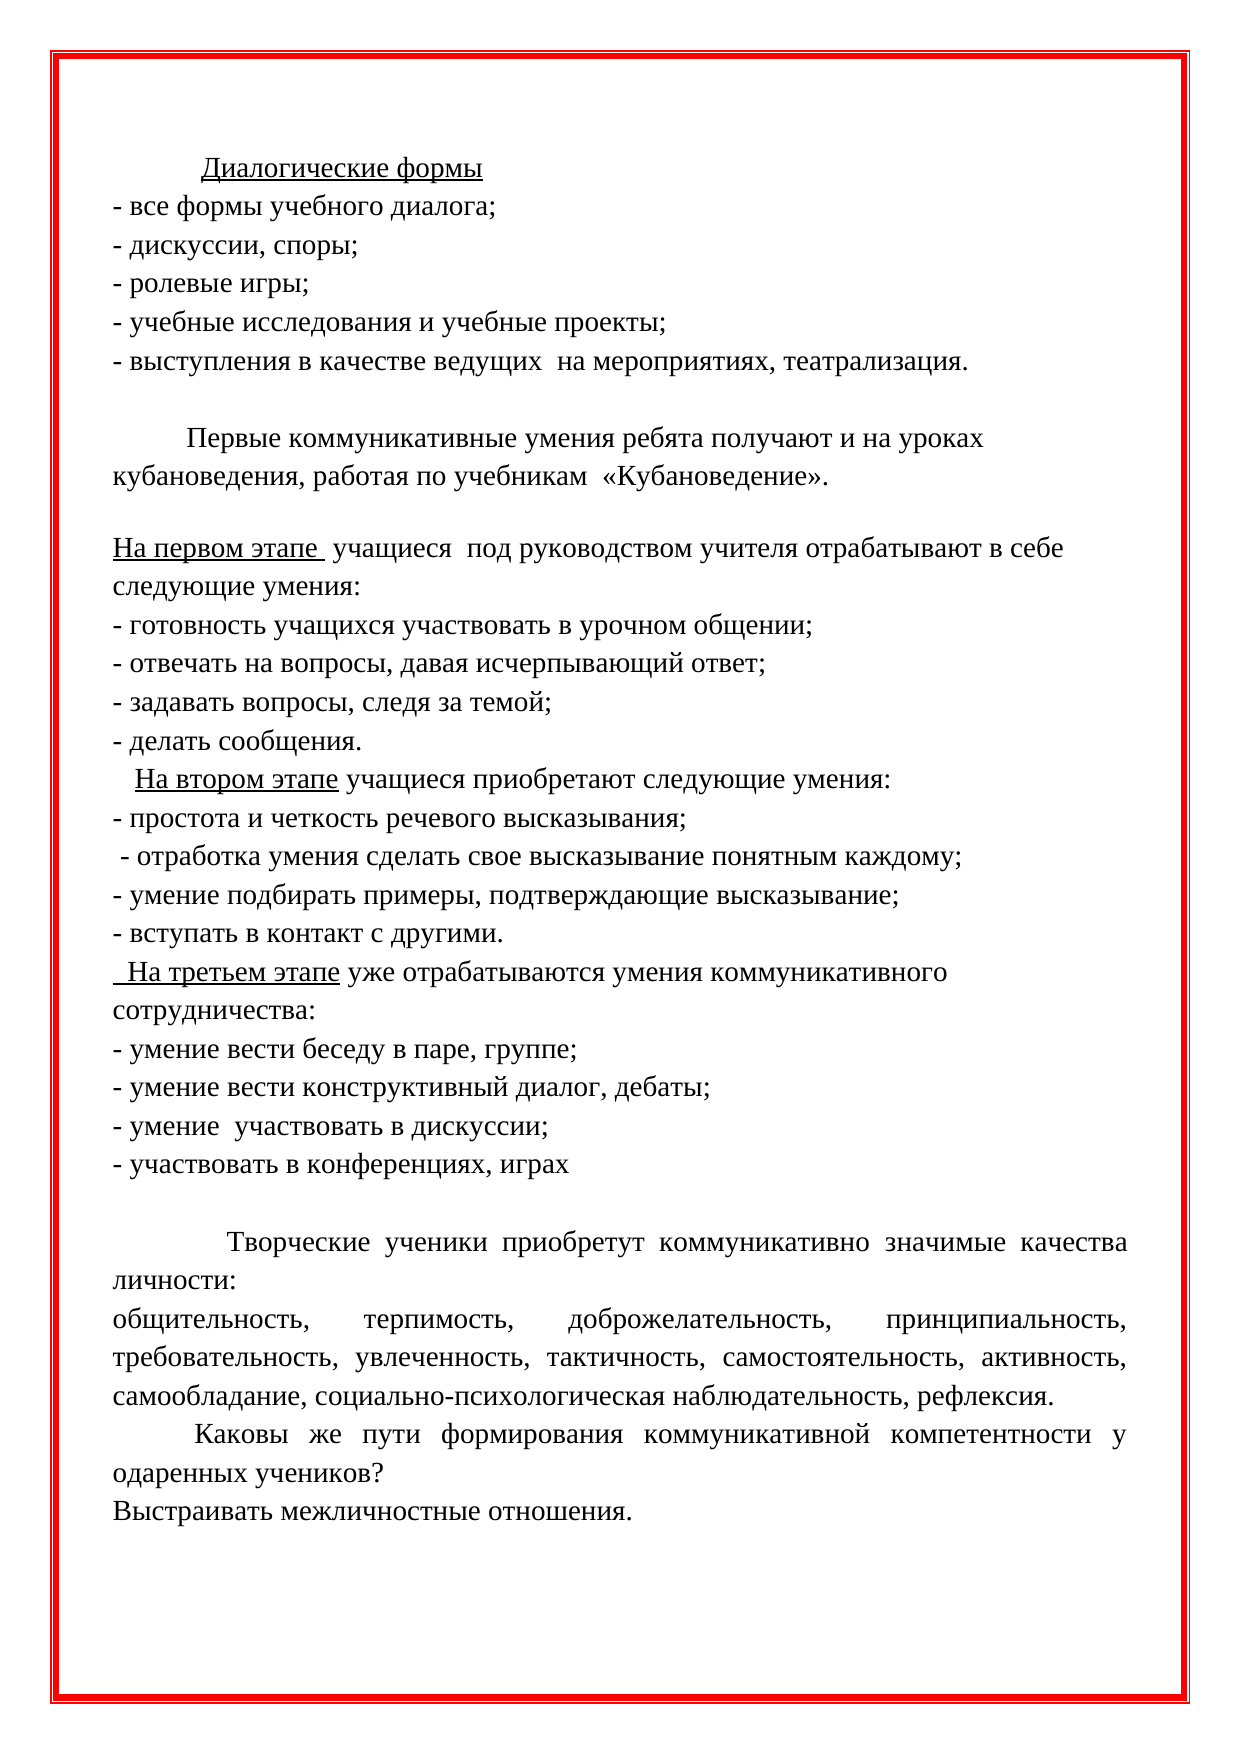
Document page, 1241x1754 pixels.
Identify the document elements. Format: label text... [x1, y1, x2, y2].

text Творческие ученики приобретут коммуникативно значимые качества личности: [112, 1224, 1128, 1296]
text На втором этапе учащиеся приобретают следующие умения: - простота и четкость речевого высказывания; [112, 761, 1128, 833]
text На третьем этапе уже отрабатываются умения коммуникативного сотрудничества: - умение вести беседу в паре, группе; - умение вести конструктивный диалог, дебаты; - умение участвовать в дискуссии; - участвовать в конференциях, играх [112, 954, 1128, 1180]
text Первые коммуникативные умения ребята получают и на уроках кубановедения, работая по учебникам «Кубановедение». [112, 420, 1128, 492]
text общительность, терпимость, доброжелательность, принципиальность, требовательность, увлеченность, тактичность, самостоятельность, активность, самообладание, социально-психологическая наблюдательность, рефлексия. [112, 1301, 1128, 1411]
text Каковы же пути формирования коммуникативной компетентности у одаренных учеников? [112, 1416, 1128, 1488]
text На первом этапе учащиеся под руководством учителя отрабатывают в себе следующие умения: - готовность учащихся участвовать в урочном общении; - отвечать на вопросы, давая исчерпывающий ответ; - задавать вопросы, следя за темой; - делать сообщения. [112, 530, 1128, 756]
text Выстраивать межличностные отношения. [112, 1493, 1128, 1527]
text - учебные исследования и учебные проекты; - выступления в качестве ведущих на мероприятиях, театрализация. [112, 304, 1128, 376]
text - отработка умения сделать свое высказывание понятным каждому; - умение подбирать примеры, подтверждающие высказывание; - вступать в контакт с другими. [112, 838, 1128, 949]
text Диалогические формы - все формы учебного диалога; - дискуссии, споры; - ролевые игры; [112, 150, 1128, 299]
